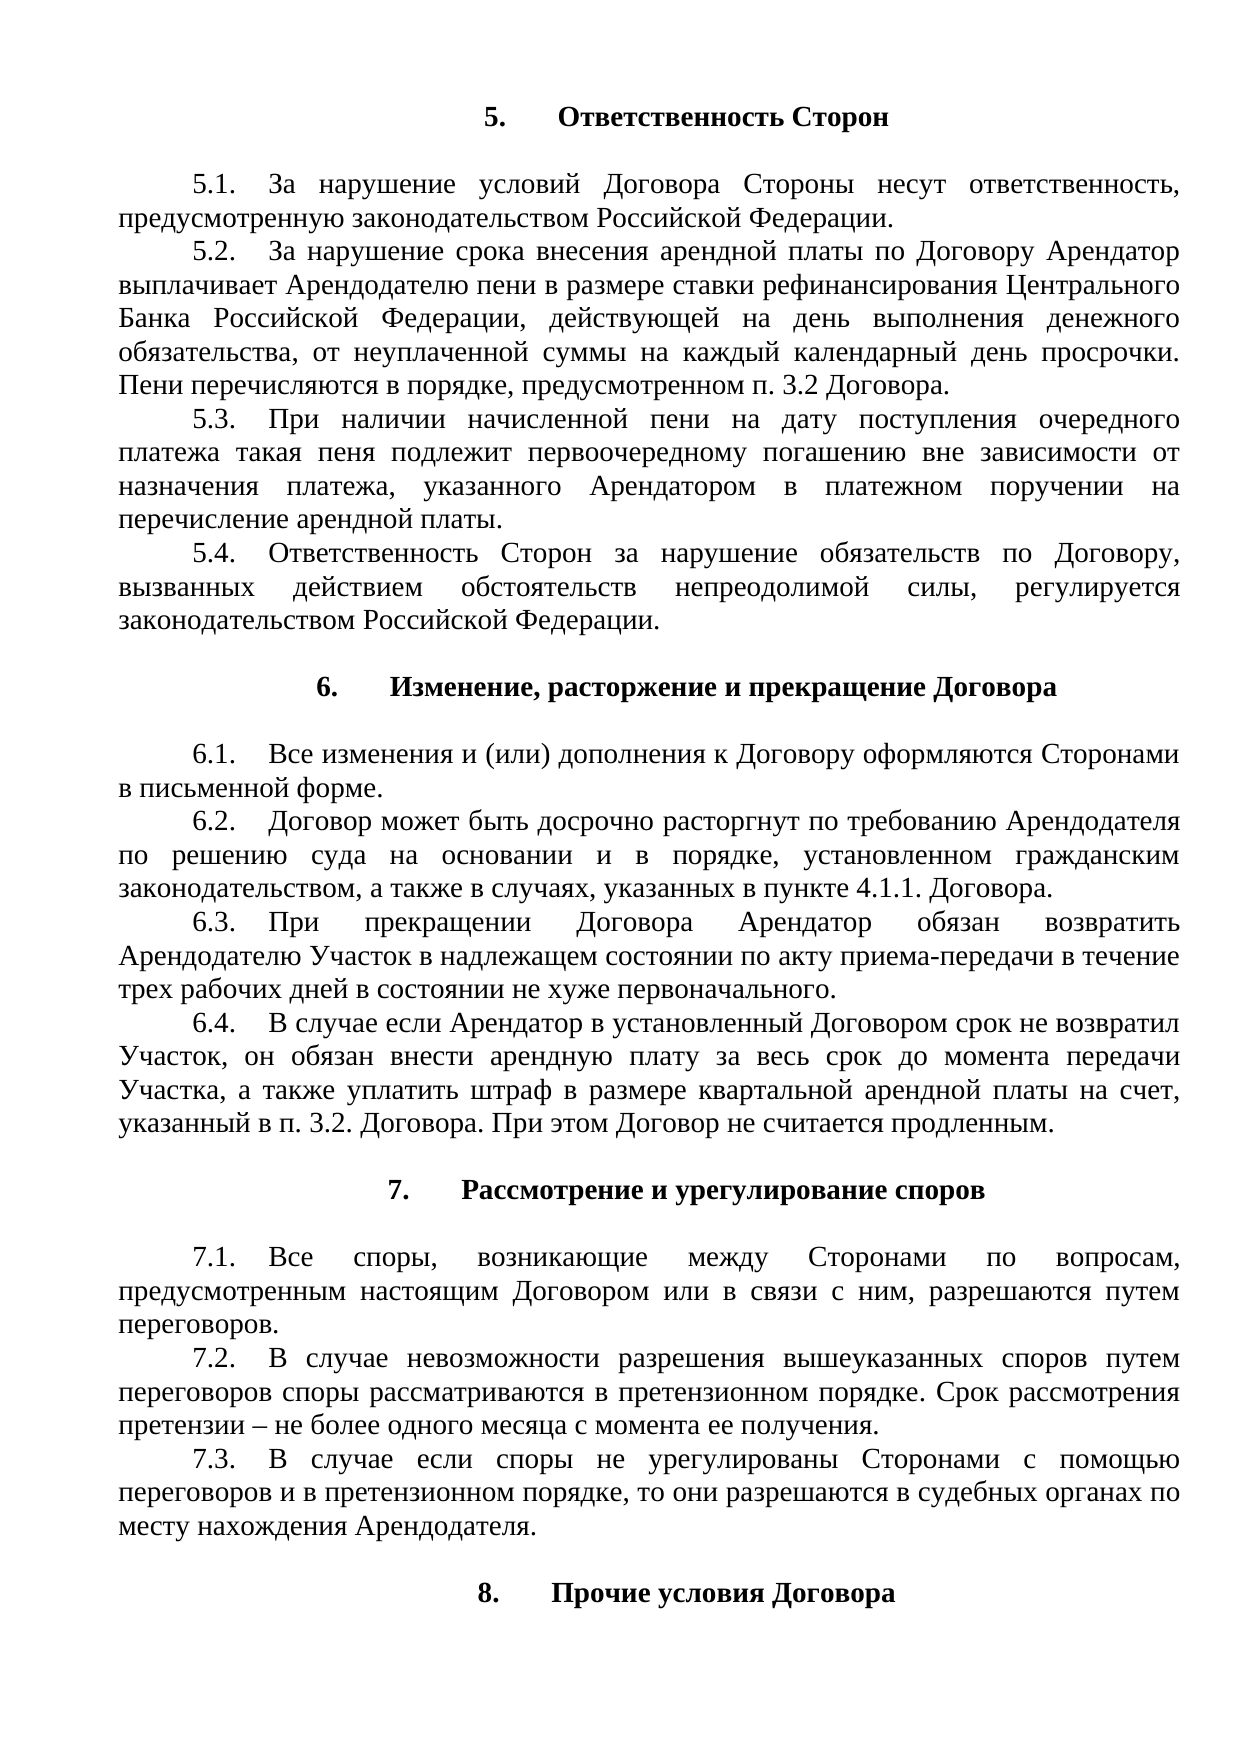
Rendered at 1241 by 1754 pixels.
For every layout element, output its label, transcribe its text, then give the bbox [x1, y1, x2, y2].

list В случае если споры не урегулированы Сторонами с помощью переговоров и в претензионном порядке, то они разрешаются в судебных органах по месту нахождения Арендодателя. [118, 1441, 1181, 1541]
list Изменение, расторжение и прекращение Договора [118, 669, 1181, 703]
list Все споры, возникающие между Сторонами по вопросам, предусмотренным настоящим Договором или в связи с ним, разрешаются путем переговоров. [118, 1239, 1181, 1340]
list Договор может быть досрочно расторгнут по требованию Арендодателя по решению суда на основании и в порядке, установленном гражданским законодательством, а также в случаях, указанных в пункте 4.1.1. Договора. [118, 803, 1181, 904]
list При наличии начисленной пени на дату поступления очередного платежа такая пеня подлежит первоочередному погашению вне зависимости от назначения платежа, указанного Арендатором в платежном поручении на перечисление арендной платы. [118, 401, 1181, 535]
list Все изменения и (или) дополнения к Договору оформляются Сторонами в письменной форме. [118, 736, 1181, 803]
list За нарушение срока внесения арендной платы по Договору Арендатор выплачивает Арендодателю пени в размере ставки рефинансирования Центрального Банка Российской Федерации, действующей на день выполнения денежного обязательства, от неуплаченной суммы на каждый календарный день просрочки. Пени перечисляются в порядке, предусмотренном п. 3.2 Договора. [118, 233, 1181, 401]
list В случае невозможности разрешения вышеуказанных споров путем переговоров споры рассматриваются в претензионном порядке. Срок рассмотрения претензии – не более одного месяца с момента ее получения. [118, 1340, 1181, 1441]
list Ответственность Сторон за нарушение обязательств по Договору, вызванных действием обстоятельств непреодолимой силы, регулируется законодательством Российской Федерации. [118, 535, 1181, 636]
list В случае если Арендатор в установленный Договором срок не возвратил Участок, он обязан внести арендную плату за весь срок до момента передачи Участка, а также уплатить штраф в размере квартальной арендной платы на счет, указанный в п. 3.2. Договора. При этом Договор не считается продленным. [118, 1005, 1181, 1139]
list При прекращении Договора Арендатор обязан возвратить Арендодателю Участок в надлежащем состоянии по акту приема-передачи в течение трех рабочих дней в состоянии не хуже первоначального. [118, 904, 1181, 1005]
list Рассмотрение и урегулирование споров [118, 1172, 1181, 1206]
list Ответственность Сторон [118, 99, 1181, 133]
list За нарушение условий Договора Стороны несут ответственность, предусмотренную законодательством Российской Федерации. [118, 166, 1181, 233]
list Прочие условия Договора [118, 1575, 1181, 1608]
